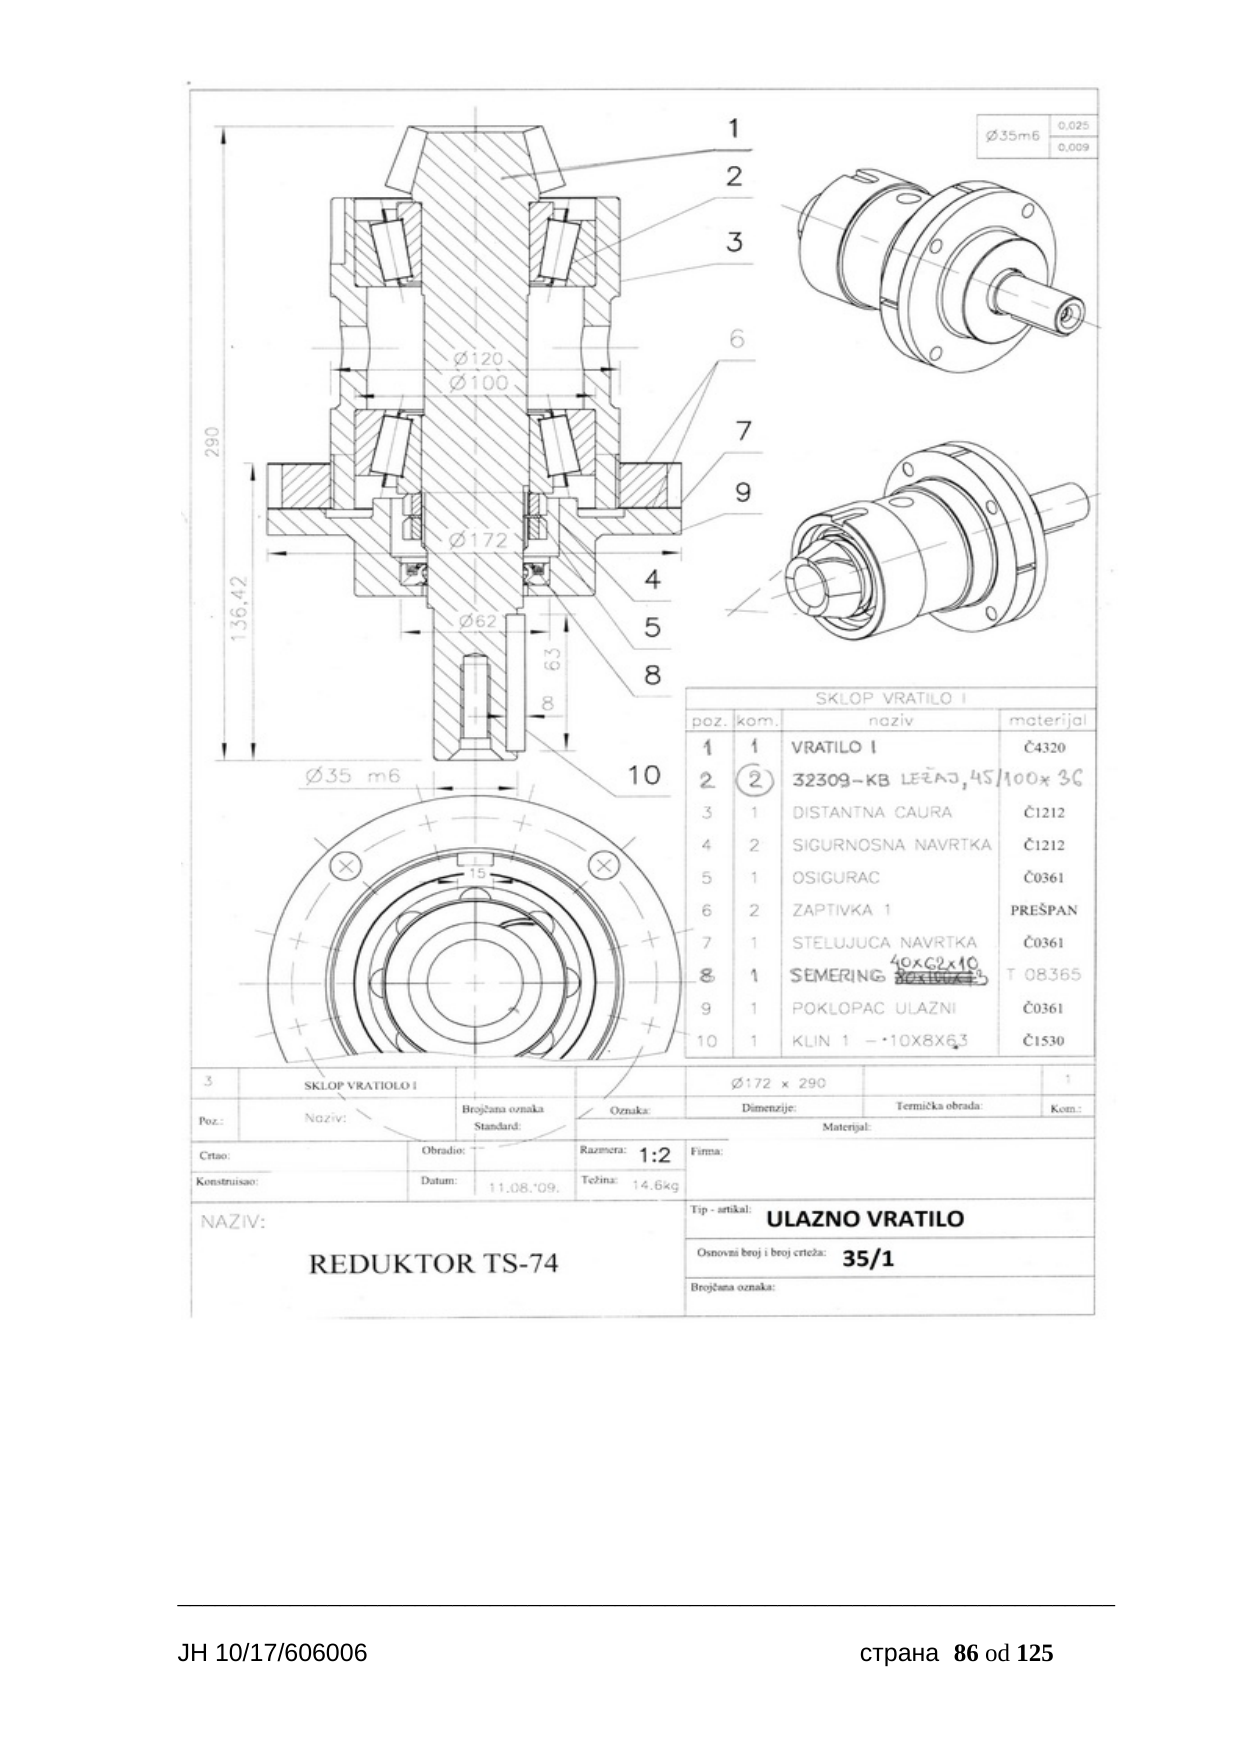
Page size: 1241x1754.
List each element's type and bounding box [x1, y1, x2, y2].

picture [181, 79, 1119, 1324]
